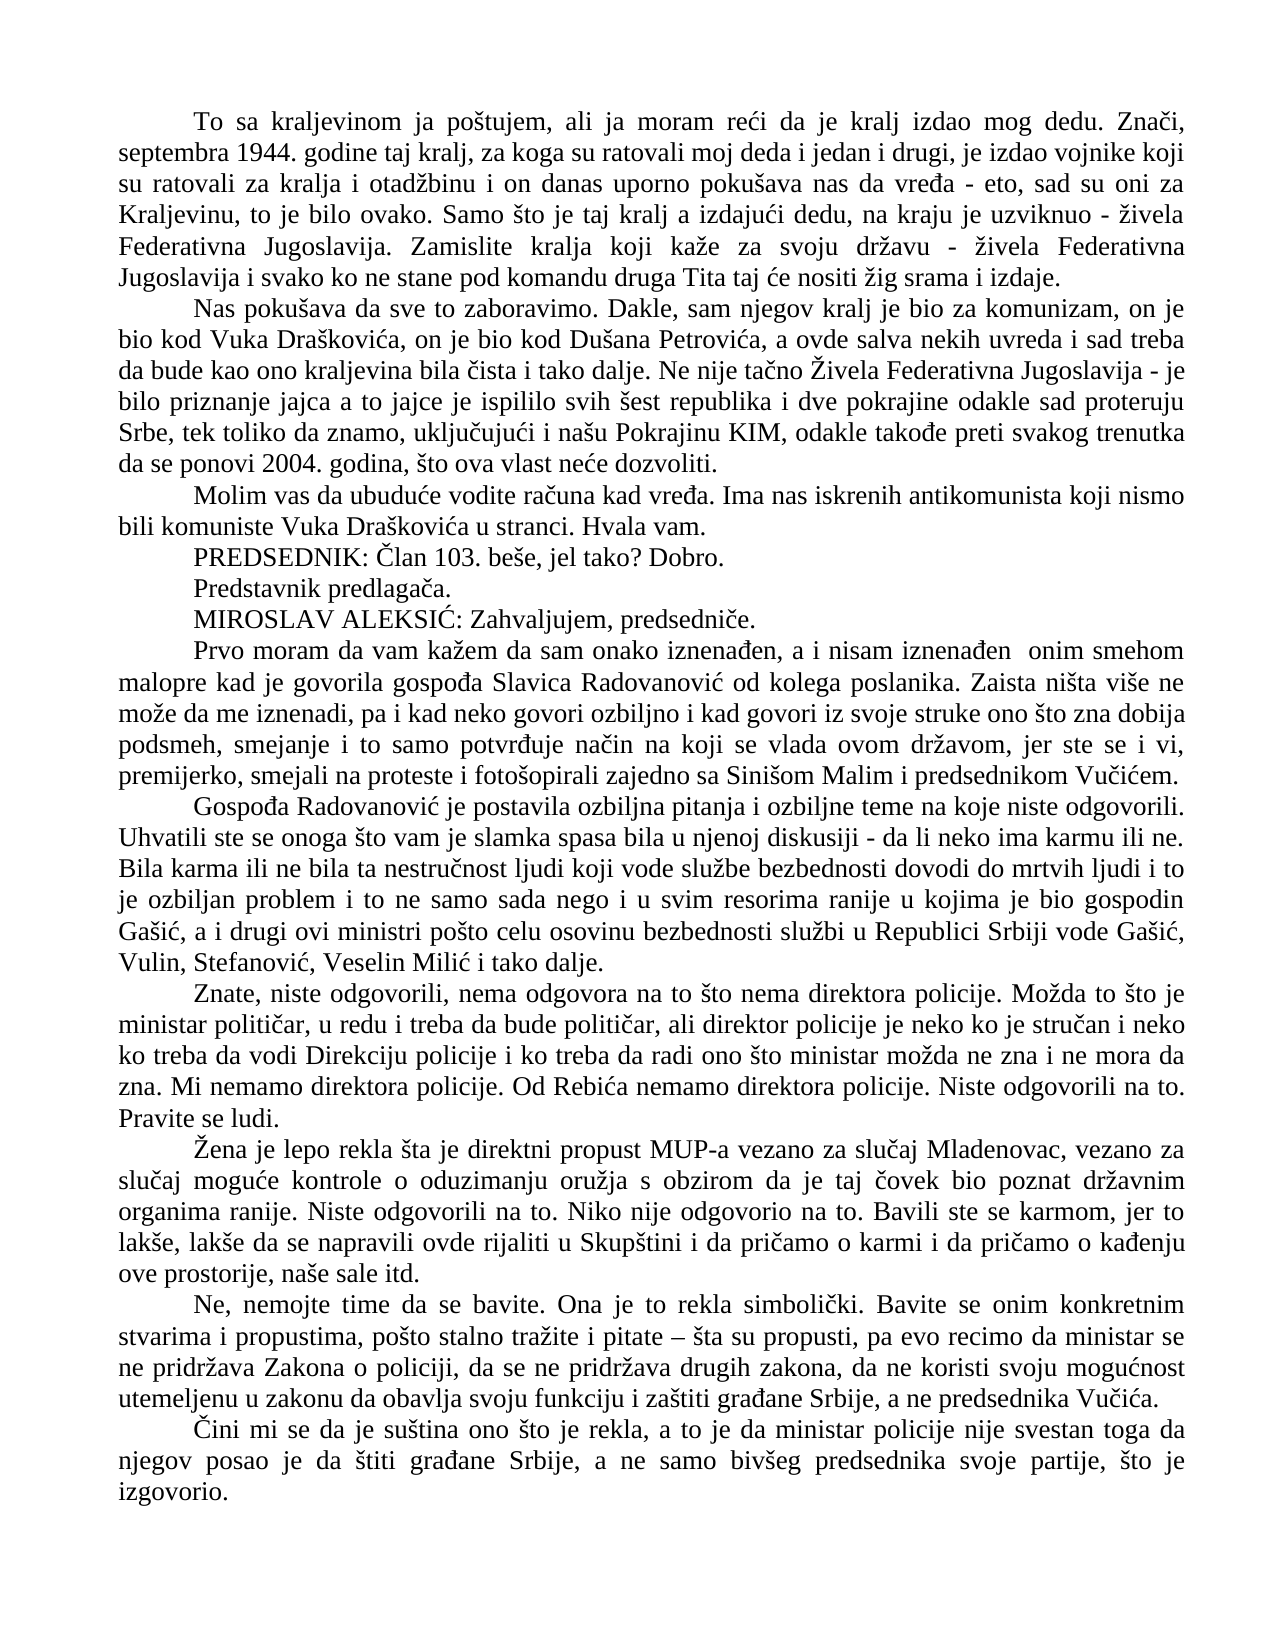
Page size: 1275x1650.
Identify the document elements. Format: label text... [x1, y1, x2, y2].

text Čini mi se da je suština ono što je rekla, a to je da ministar policije nije svestan toga da njegov posao je da štiti građane Srbije, a ne samo bivšeg predsednika svoje partije, što je izgovorio. [118, 1413, 1186, 1507]
text Znate, niste odgovorili, nema odgovora na to što nema direktora policije. Možda to što je ministar političar, u redu i treba da bude političar, ali direktor policije je neko ko je stručan i neko ko treba da vodi Direkciju policije i ko treba da radi ono što ministar možda ne zna i ne mora da zna. Mi nemamo direktora policije. Od Rebića nemamo direktora policije. Niste odgovorili na to. Pravite se ludi. [118, 977, 1186, 1133]
text PREDSEDNIK: Član 103. beše, jel tako? Dobro. [118, 541, 1186, 572]
text Žena je lepo rekla šta je direktni propust MUP-a vezano za slučaj Mladenovac, vezano za slučaj moguće kontrole o oduzimanju oružja s obzirom da je taj čovek bio poznat državnim organima ranije. Niste odgovorili na to. Niko nije odgovorio na to. Bavili ste se karmom, jer to lakše, lakše da se napravili ovde rijaliti u Skupštini i da pričamo o karmi i da pričamo o kađenju ove prostorije, naše sale itd. [118, 1133, 1186, 1288]
text To sa kraljevinom ja poštujem, ali ja moram reći da je kralj izdao mog dedu. Znači, septembra 1944. godine taj kralj, za koga su ratovali moj deda i jedan i drugi, je izdao vojnike koji su ratovali za kralja i otadžbinu i on danas uporno pokušava nas da vređa - eto, sad su oni za Kraljevinu, to je bilo ovako. Samo što je taj kralj a izdajući dedu, na kraju je uzviknuo - živela Federativna Jugoslavija. Zamislite kralja koji kaže za svoju državu - živela Federativna Jugoslavija i svako ko ne stane pod komandu druga Tita taj će nositi žig srama i izdaje. [118, 105, 1186, 292]
text Nas pokušava da sve to zaboravimo. Dakle, sam njegov kralj je bio za komunizam, on je bio kod Vuka Draškovića, on je bio kod Dušana Petrovića, a ovde salva nekih uvreda i sad treba da bude kao ono kraljevina bila čista i tako dalje. Ne nije tačno Živela Federativna Jugoslavija - je bilo priznanje jajca a to jajce je ispililo svih šest republika i dve pokrajine odakle sad proteruju Srbe, tek toliko da znamo, uključujući i našu Pokrajinu KIM, odakle takođe preti svakog trenutka da se ponovi 2004. godina, što ova vlast neće dozvoliti. [118, 292, 1186, 479]
text Prvo moram da vam kažem da sam onako iznenađen, a i nisam iznenađen onim smehom malopre kad je govorila gospođa Slavica Radovanović od kolega poslanika. Zaista ništa više ne može da me iznenadi, pa i kad neko govori ozbiljno i kad govori iz svoje struke ono što zna dobija podsmeh, smejanje i to samo potvrđuje način na koji se vlada ovom državom, jer ste se i vi, premijerko, smejali na proteste i fotošopirali zajedno sa Sinišom Malim i predsednikom Vučićem. [118, 634, 1186, 790]
text Gospođa Radovanović je postavila ozbiljna pitanja i ozbiljne teme na koje niste odgovorili. Uhvatili ste se onoga što vam je slamka spasa bila u njenoj diskusiji - da li neko ima karmu ili ne. Bila karma ili ne bila ta nestručnost ljudi koji vode službe bezbednosti dovodi do mrtvih ljudi i to je ozbiljan problem i to ne samo sada nego i u svim resorima ranije u kojima je bio gospodin Gašić, a i drugi ovi ministri pošto celu osovinu bezbednosti službi u Republici Srbiji vode Gašić, Vulin, Stefanović, Veselin Milić i tako dalje. [118, 790, 1186, 977]
text Molim vas da ubuduće vodite računa kad vređa. Ima nas iskrenih antikomunista koji nismo bili komuniste Vuka Draškovića u stranci. Hvala vam. [118, 479, 1186, 541]
text MIROSLAV ALEKSIĆ: Zahvaljujem, predsedniče. [118, 603, 1186, 634]
text Predstavnik predlagača. [118, 572, 1186, 603]
text Ne, nemojte time da se bavite. Ona je to rekla simbolički. Bavite se onim konkretnim stvarima i propustima, pošto stalno tražite i pitate – šta su propusti, pa evo recimo da ministar se ne pridržava Zakona o policiji, da se ne pridržava drugih zakona, da ne koristi svoju mogućnost utemeljenu u zakonu da obavlja svoju funkciju i zaštiti građane Srbije, a ne predsednika Vučića. [118, 1288, 1186, 1413]
